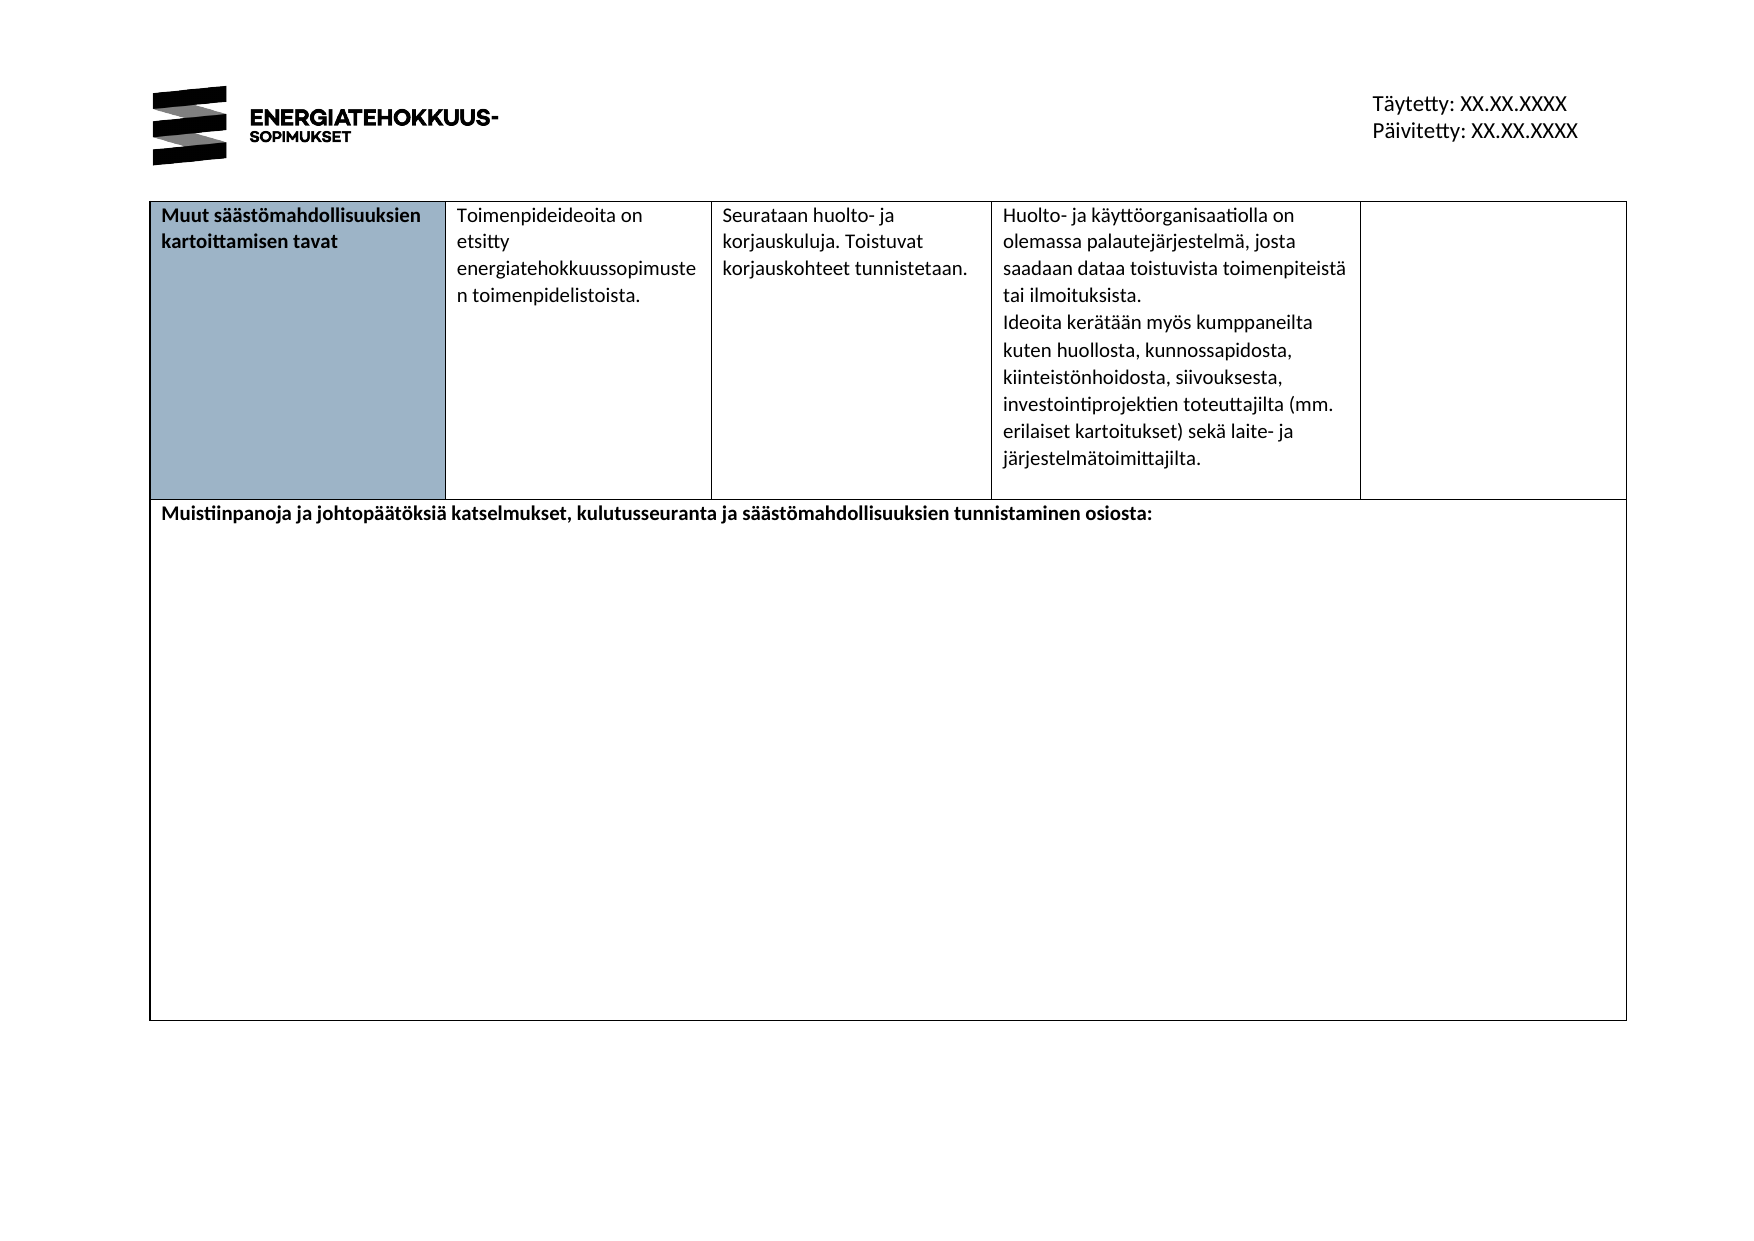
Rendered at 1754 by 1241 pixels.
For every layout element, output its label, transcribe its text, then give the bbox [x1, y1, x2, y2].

table_cell Osaaja Seurataan huolto- ja korjauskuluja. Toistuvat korjauskohteet tunnistetaan. [712, 202, 991, 499]
table_cell MUUT TAVAT Muut säästömahdollisuuksien kartoittamisen tavat [151, 202, 445, 499]
picture [128, 72, 523, 180]
table_cell [1361, 202, 1626, 499]
table_cell Muistiinpanoja ja johtopäätöksiä katselmukset, kulutusseuranta ja säästömahdollisuuksien tunnistaminen osiosta: [151, 500, 1626, 1020]
table_cell Säästäjä Toimenpideideoita on etsitty energiatehokkuussopimusten toimenpidelistoista. [446, 202, 711, 499]
